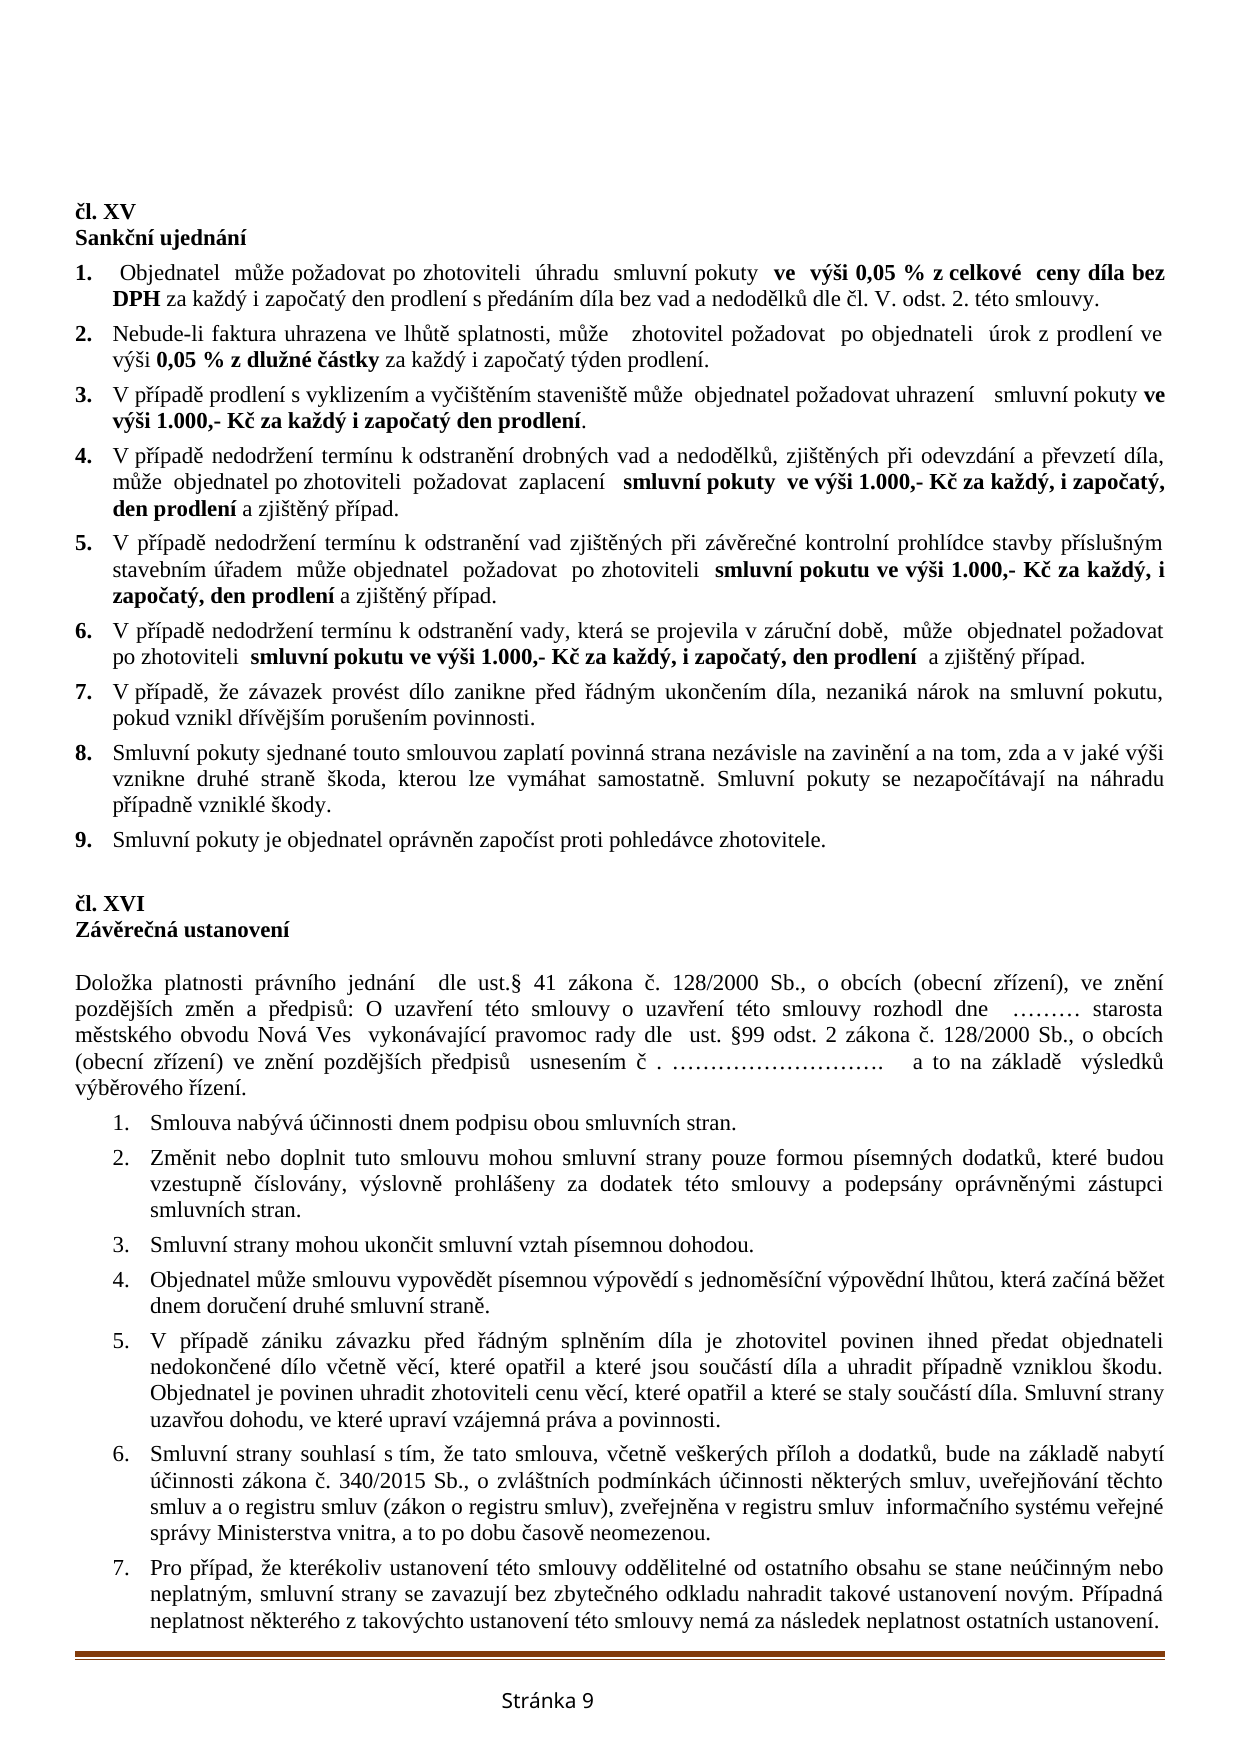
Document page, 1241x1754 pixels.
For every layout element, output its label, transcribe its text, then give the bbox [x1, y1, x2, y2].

subtitle Sankční ujednání [75, 224, 1165, 251]
list Smluvní strany souhlasí s tím, že tato smlouva, včetně veškerých příloh a dodatků, bude na základě nabytí účinnosti zákona č. 340/2015 Sb., o zvláštních podmínkách účinnosti některých smluv, uveřejňování těchto smluv a o registru smluv (zákon o registru smluv), zveřejněna v registru smluv informačního systému veřejné správy Ministerstva vnitra, a to po dobu časově neomezenou. [112, 1440, 1165, 1546]
subtitle čl. XV [75, 198, 1165, 224]
subtitle Doložka platnosti právního jednání dle ust.§ 41 zákona č. 128/2000 Sb., o obcích (obecní zřízení), ve znění pozdějších změn a předpisů: O uzavření této smlouvy o uzavření této smlouvy rozhodl dne ……… starosta městského obvodu Nová Ves vykonávající pravomoc rady dle ust. §99 odst. 2 zákona č. 128/2000 Sb., o obcích (obecní zřízení) ve znění pozdějších předpisů usnesením č . ………………………. a to na základě výsledků výběrového řízení. [75, 969, 1165, 1101]
list V případě nedodržení termínu k odstranění drobných vad a nedodělků, zjištěných při odevzdání a převzetí díla, může objednatel po zhotoviteli požadovat zaplacení smluvní pokuty ve výši 1.000,- Kč za každý, i započatý, den prodlení a zjištěný případ. [75, 442, 1165, 521]
list Smluvní strany mohou ukončit smluvní vztah písemnou dohodou. [112, 1231, 1165, 1257]
list V případě, že závazek provést dílo zanikne před řádným ukončením díla, nezaniká nárok na smluvní pokutu, pokud vznikl dřívějším porušením povinnosti. [75, 678, 1165, 731]
list Změnit nebo doplnit tuto smlouvu mohou smluvní strany pouze formou písemných dodatků, které budou vzestupně číslovány, výslovně prohlášeny za dodatek této smlouvy a podepsány oprávněnými zástupci smluvních stran. [112, 1143, 1165, 1223]
list V případě nedodržení termínu k odstranění vad zjištěných při závěrečné kontrolní prohlídce stavby příslušným stavebním úřadem může objednatel požadovat po zhotoviteli smluvní pokutu ve výši 1.000,- Kč za každý, i započatý, den prodlení a zjištěný případ. [75, 529, 1165, 608]
list V případě prodlení s vyklizením a vyčištěním staveniště může objednatel požadovat uhrazení smluvní pokuty ve výši 1.000,- Kč za každý i započatý den prodlení. [75, 381, 1165, 434]
list Objednatel může požadovat po zhotoviteli úhradu smluvní pokuty ve výši 0,05 % z celkové ceny díla bez DPH za každý i započatý den prodlení s předáním díla bez vad a nedodělků dle čl. V. odst. 2. této smlouvy. [75, 259, 1165, 312]
subtitle čl. XVI [75, 890, 1165, 916]
list V případě nedodržení termínu k odstranění vady, která se projevila v záruční době, může objednatel požadovat po zhotoviteli smluvní pokutu ve výši 1.000,- Kč za každý, i započatý, den prodlení a zjištěný případ. [75, 617, 1165, 669]
list Nebude-li faktura uhrazena ve lhůtě splatnosti, může zhotovitel požadovat po objednateli úrok z prodlení ve výši 0,05 % z dlužné částky za každý i započatý týden prodlení. [75, 320, 1165, 373]
list V případě zániku závazku před řádným splněním díla je zhotovitel povinen ihned předat objednateli nedokončené dílo včetně věcí, které opatřil a které jsou součástí díla a uhradit případně vzniklou škodu. Objednatel je povinen uhradit zhotoviteli cenu věcí, které opatřil a které se staly součástí díla. Smluvní strany uzavřou dohodu, ve které upraví vzájemná práva a povinnosti. [112, 1327, 1165, 1432]
subtitle Závěrečná ustanovení [75, 916, 1165, 942]
list Smluvní pokuty sjednané touto smlouvou zaplatí povinná strana nezávisle na zavinění a na tom, zda a v jaké výši vznikne druhé straně škoda, kterou lze vymáhat samostatně. Smluvní pokuty se nezapočítávají na náhradu případně vzniklé škody. [75, 739, 1165, 818]
list Pro případ, že kterékoliv ustanovení této smlouvy oddělitelné od ostatního obsahu se stane neúčinným nebo neplatným, smluvní strany se zavazují bez zbytečného odkladu nahradit takové ustanovení novým. Případná neplatnost některého z takovýchto ustanovení této smlouvy nemá za následek neplatnost ostatních ustanovení. [112, 1554, 1165, 1633]
list Smlouva nabývá účinnosti dnem podpisu obou smluvních stran. [112, 1109, 1165, 1135]
list Objednatel může smlouvu vypovědět písemnou výpovědí s jednoměsíční výpovědní lhůtou, která začíná běžet dnem doručení druhé smluvní straně. [112, 1266, 1165, 1318]
list Smluvní pokuty je objednatel oprávněn započíst proti pohledávce zhotovitele. [75, 826, 1165, 853]
